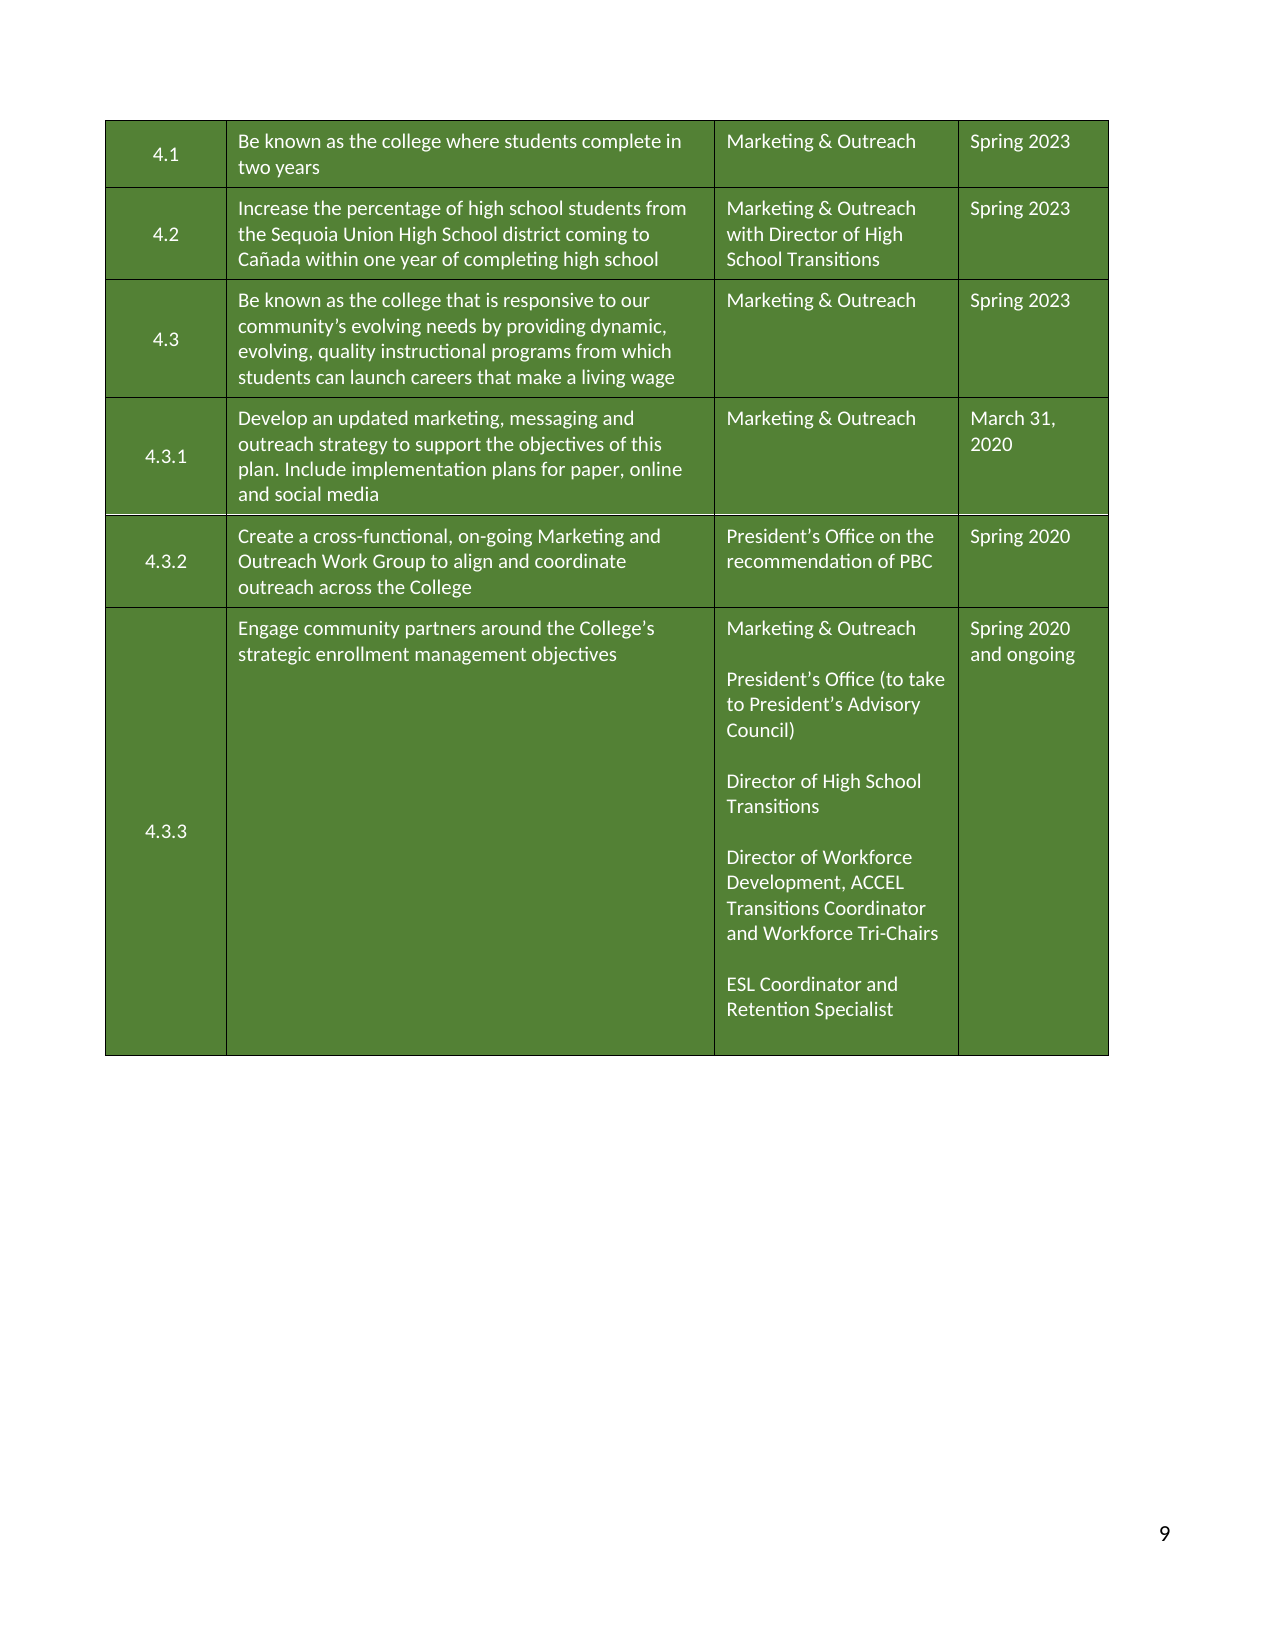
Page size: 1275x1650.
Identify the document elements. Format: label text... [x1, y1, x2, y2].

table_cell Spring 2020 and ongoing [959, 608, 1108, 1055]
table_cell Create a cross-functional, on-going Marketing and Outreach Work Group to align and coordinate outreach across the College [227, 516, 714, 607]
table_cell Engage community partners around the College’s strategic enrollment management objectives [227, 608, 714, 1055]
table_cell Develop an updated marketing, messaging and outreach strategy to support the objectives of this plan. Include implementation plans for paper, online and social media [227, 398, 714, 514]
table_cell Spring 2023 [959, 188, 1108, 279]
table_cell President’s Office on the recommendation of PBC [715, 516, 958, 607]
table_cell 4.3.1 [106, 398, 226, 514]
table_cell 4.3 [106, 280, 226, 397]
table_cell March 31, 2020 [959, 398, 1108, 514]
table_cell 4.2 [106, 188, 226, 279]
table_cell Marketing & Outreach President’s Office (to take to President’s Advisory Council) Director of High School Transitions Director of Workforce Development, ACCEL Transitions Coordinator and Workforce Tri-Chairs ESL Coordinator and Retention Specialist [715, 608, 958, 1055]
table_cell Increase the percentage of high school students from the Sequoia Union High School district coming to Cañada within one year of completing high school [227, 188, 714, 279]
table_cell 4.3.2 [106, 516, 226, 607]
table_cell 4.1 [106, 121, 226, 187]
table_cell Marketing & Outreach [715, 121, 958, 187]
table_cell 4.3.3 [106, 608, 226, 1055]
table_cell Be known as the college that is responsive to our community’s evolving needs by providing dynamic, evolving, quality instructional programs from which students can launch careers that make a living wage [227, 280, 714, 397]
table_cell Marketing & Outreach with Director of High School Transitions [715, 188, 958, 279]
table_cell Spring 2023 [959, 280, 1108, 397]
table_cell Spring 2020 [959, 516, 1108, 607]
table_cell Marketing & Outreach [715, 398, 958, 514]
table_cell Marketing & Outreach [715, 280, 958, 397]
table_cell Spring 2023 [959, 121, 1108, 187]
table_cell Be known as the college where students complete in two years [227, 121, 714, 187]
